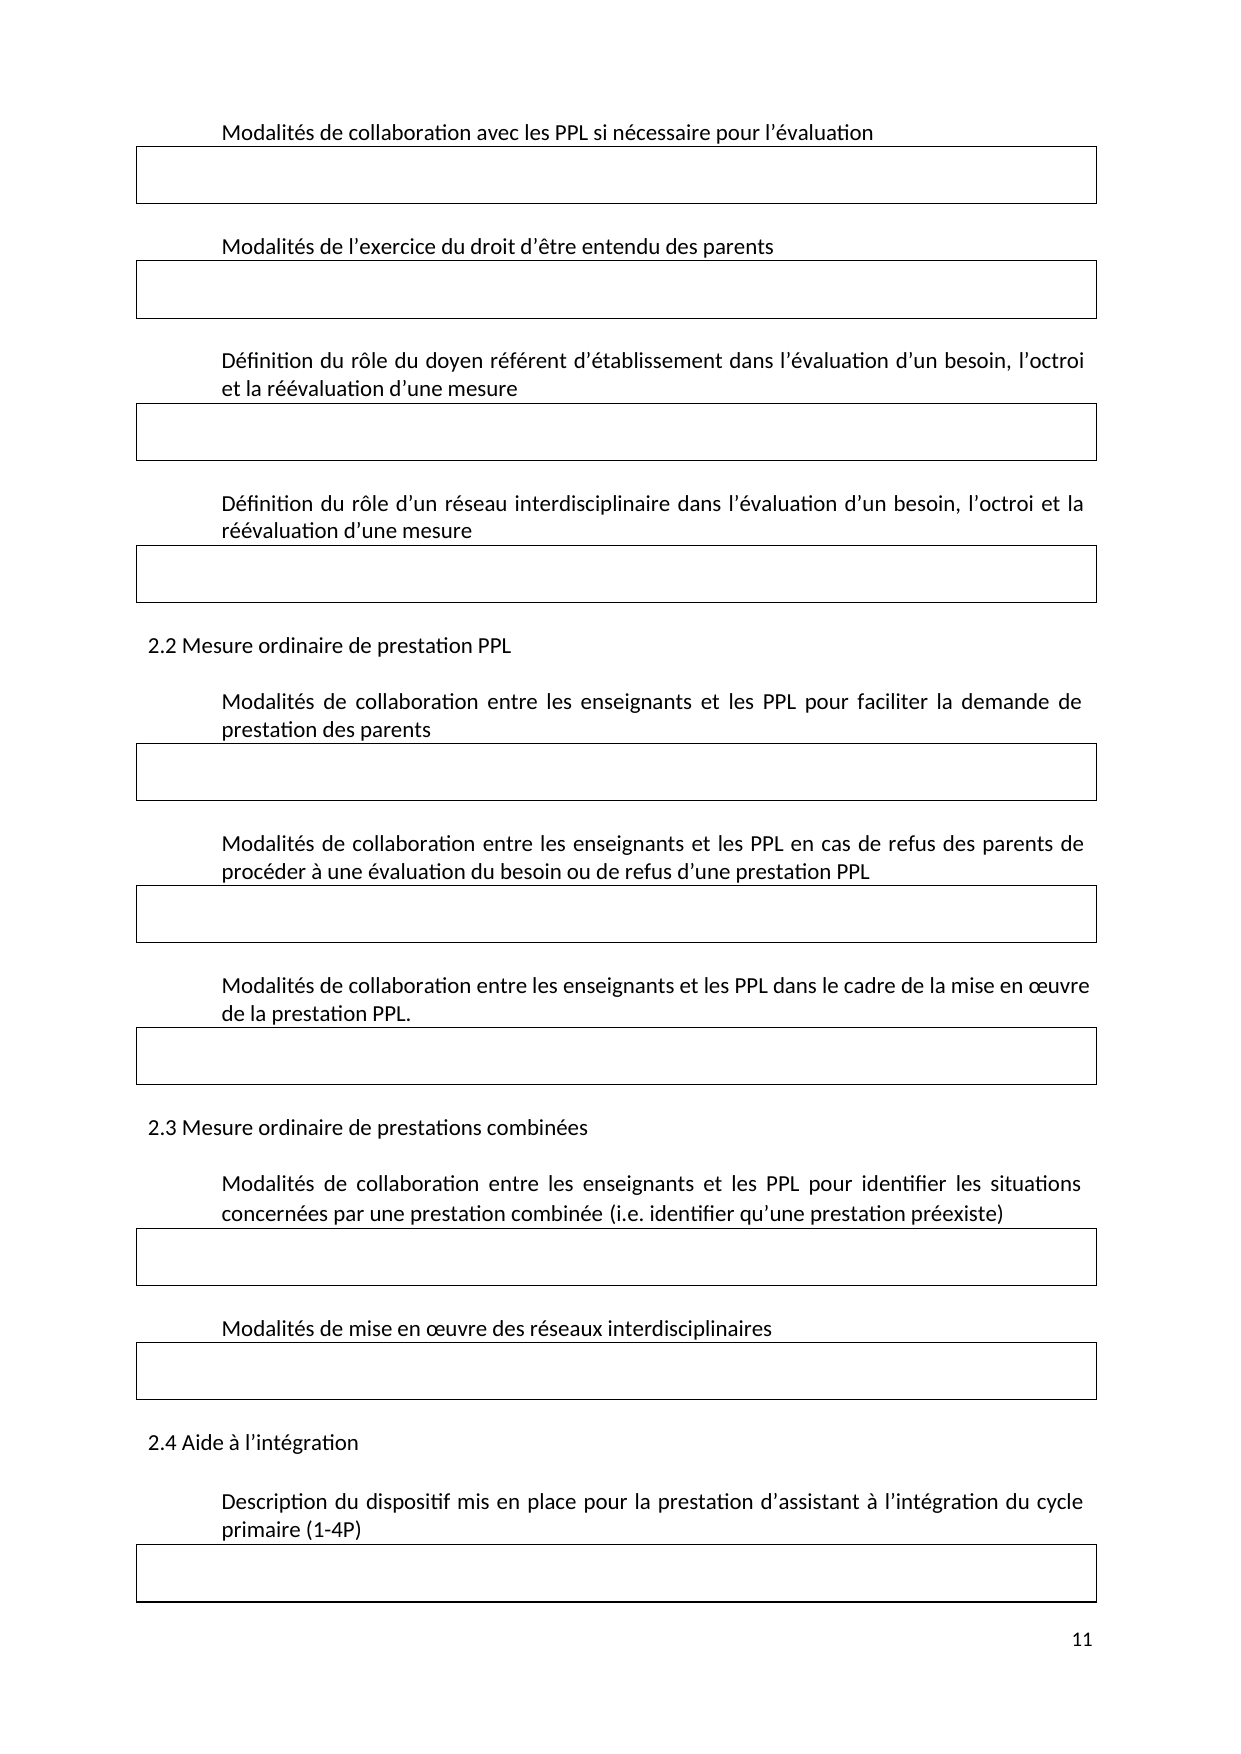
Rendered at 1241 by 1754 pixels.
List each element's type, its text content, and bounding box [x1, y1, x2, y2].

table_header [137, 546, 1096, 602]
text Description du dispositif mis en place pour la prestation d’assistant à l’intégration du cycle primaire (1-4P) [148, 1487, 1092, 1543]
text Modalités de collaboration entre les enseignants et les PPL pour identifier les situations concernées par une prestation combinée (i.e. identifier qu’une prestation préexiste) [148, 1169, 1092, 1228]
table_header [137, 1028, 1096, 1084]
table_header [137, 1229, 1096, 1285]
table_header [137, 1343, 1096, 1399]
text 2.2 Mesure ordinaire de prestation PPL [148, 631, 1092, 659]
text Modalités de collaboration entre les enseignants et les PPL dans le cadre de la mise en œuvre de la prestation PPL. [148, 971, 1092, 1027]
text Modalités de l’exercice du droit d’être entendu des parents [148, 232, 1092, 260]
text Modalités de mise en œuvre des réseaux interdisciplinaires [148, 1314, 1092, 1342]
text Modalités de collaboration avec les PPL si nécessaire pour l’évaluation [148, 118, 1092, 146]
text 2.3 Mesure ordinaire de prestations combinées [148, 1113, 1092, 1141]
text Définition du rôle d’un réseau interdisciplinaire dans l’évaluation d’un besoin, l’octroi et la réévaluation d’une mesure [148, 489, 1092, 545]
text 2.4 Aide à l’intégration [148, 1428, 1092, 1456]
table_header [137, 886, 1096, 942]
table_header [137, 1545, 1096, 1601]
table_header [137, 147, 1096, 203]
table_header [137, 404, 1096, 459]
text Modalités de collaboration entre les enseignants et les PPL pour faciliter la demande de prestation des parents [148, 687, 1092, 743]
table_header [137, 744, 1096, 800]
text Modalités de collaboration entre les enseignants et les PPL en cas de refus des parents de procéder à une évaluation du besoin ou de refus d’une prestation PPL [148, 829, 1092, 885]
text Définition du rôle du doyen référent d’établissement dans l’évaluation d’un besoin, l’octroi et la réévaluation d’une mesure [148, 346, 1092, 402]
table_header [137, 261, 1096, 317]
